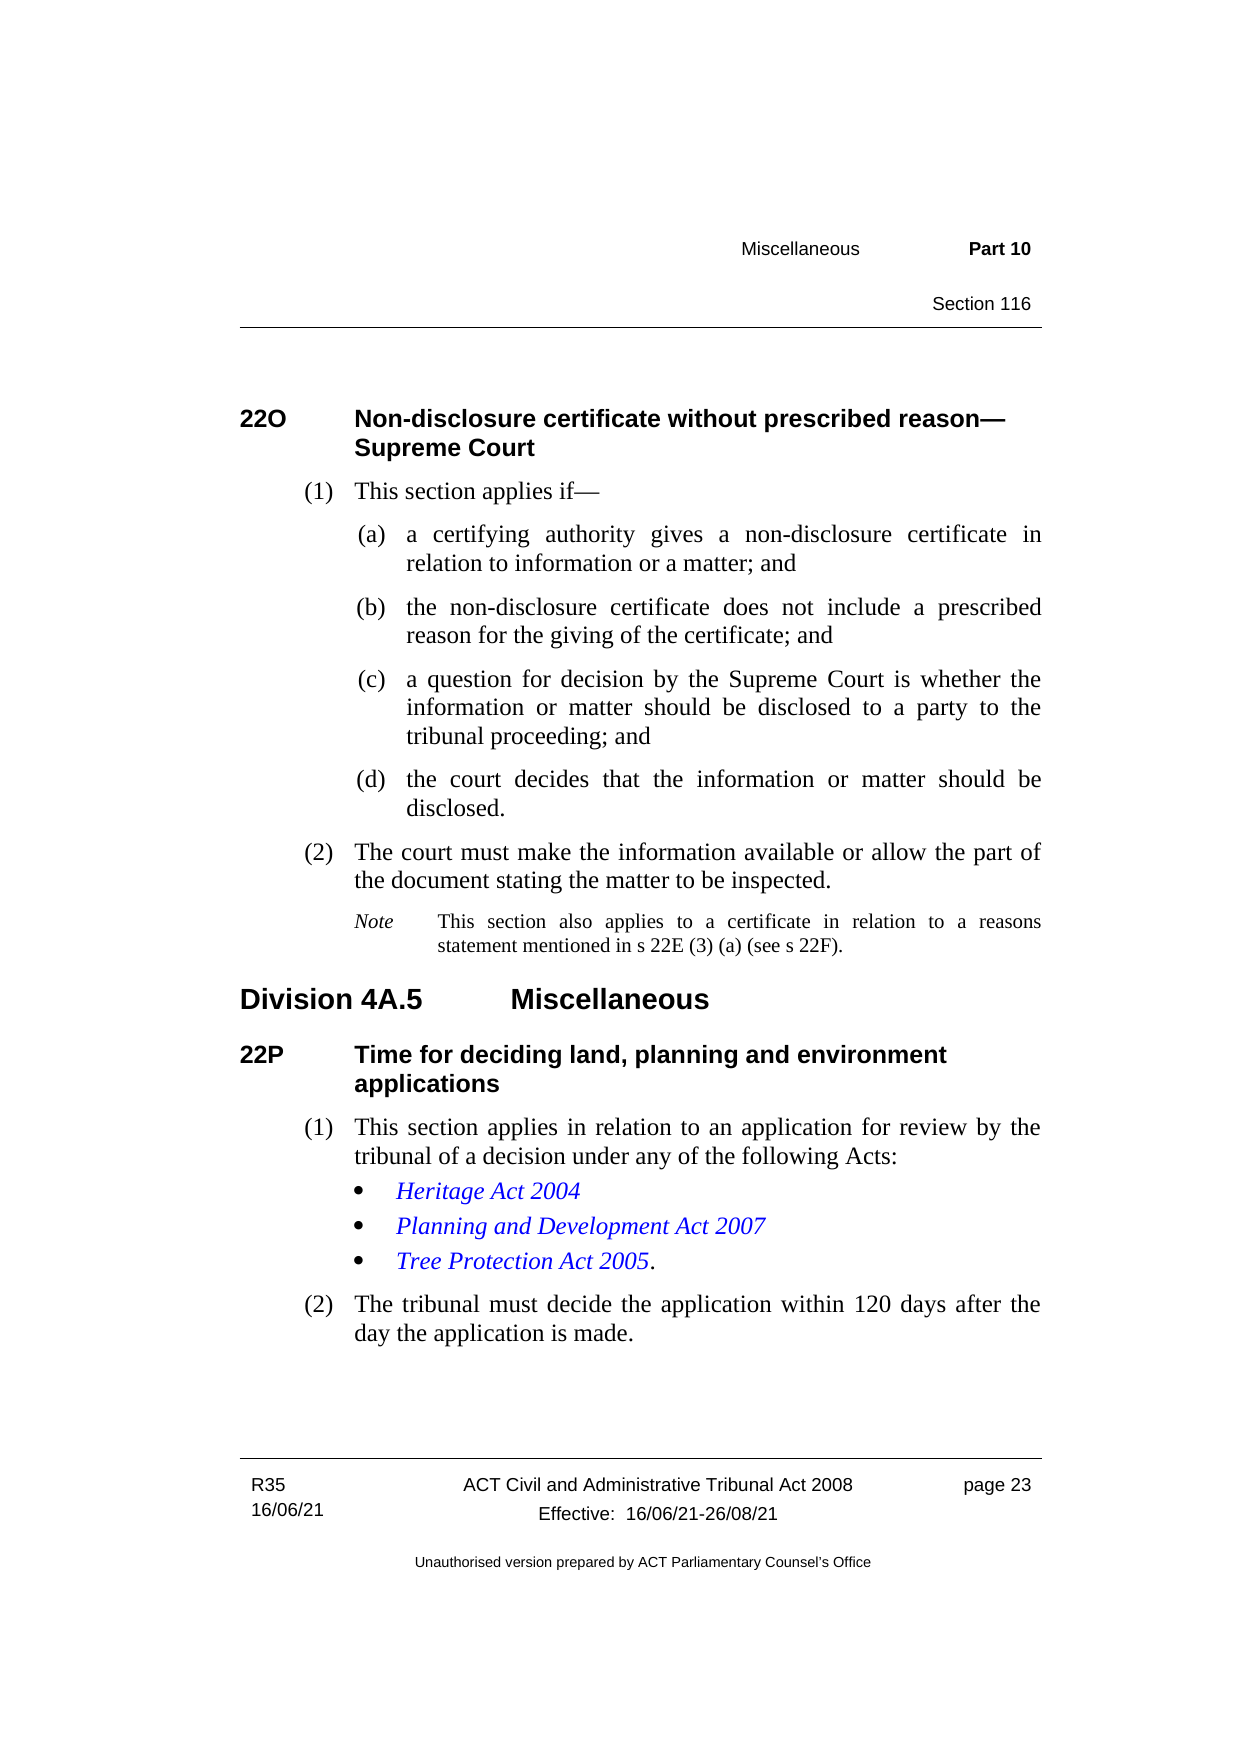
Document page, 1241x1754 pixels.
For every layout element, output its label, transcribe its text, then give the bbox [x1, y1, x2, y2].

text Heritage Act 2004 [354, 1176, 1042, 1205]
text (b) the non-disclosure certificate does not include a prescribed reason for the giving of the certificate; and [239, 592, 1042, 649]
text 22O Non-disclosure certificate without prescribed reason—Supreme Court [239, 404, 1042, 462]
text (2) The court must make the information available or allow the part of the document stating the matter to be inspected. [239, 837, 1042, 894]
text (1) This section applies in relation to an application for review by the tribunal of a decision under any of the following Acts: [239, 1112, 1042, 1170]
text Planning and Development Act 2007 [354, 1211, 1042, 1240]
text (2) The tribunal must decide the application within 120 days after the day the application is made. [239, 1289, 1042, 1347]
text Note This section also applies to a certificate in relation to a reasons statement mentioned in s 22E (3) (a) (see s 22F). [354, 909, 1042, 957]
text (c) a question for decision by the Supreme Court is whether the information or matter should be disclosed to a party to the tribunal proceeding; and [239, 664, 1042, 750]
text (a) a certifying authority gives a non-disclosure certificate in relation to information or a matter; and [239, 519, 1042, 577]
text Division 4A.5 Miscellaneous [239, 982, 1042, 1015]
text (1) This section applies if— [239, 476, 1042, 505]
text Tree Protection Act 2005. [354, 1246, 1042, 1275]
text (d) the court decides that the information or matter should be disclosed. [239, 764, 1042, 822]
text 22P Time for deciding land, planning and environment applications [239, 1040, 1042, 1098]
